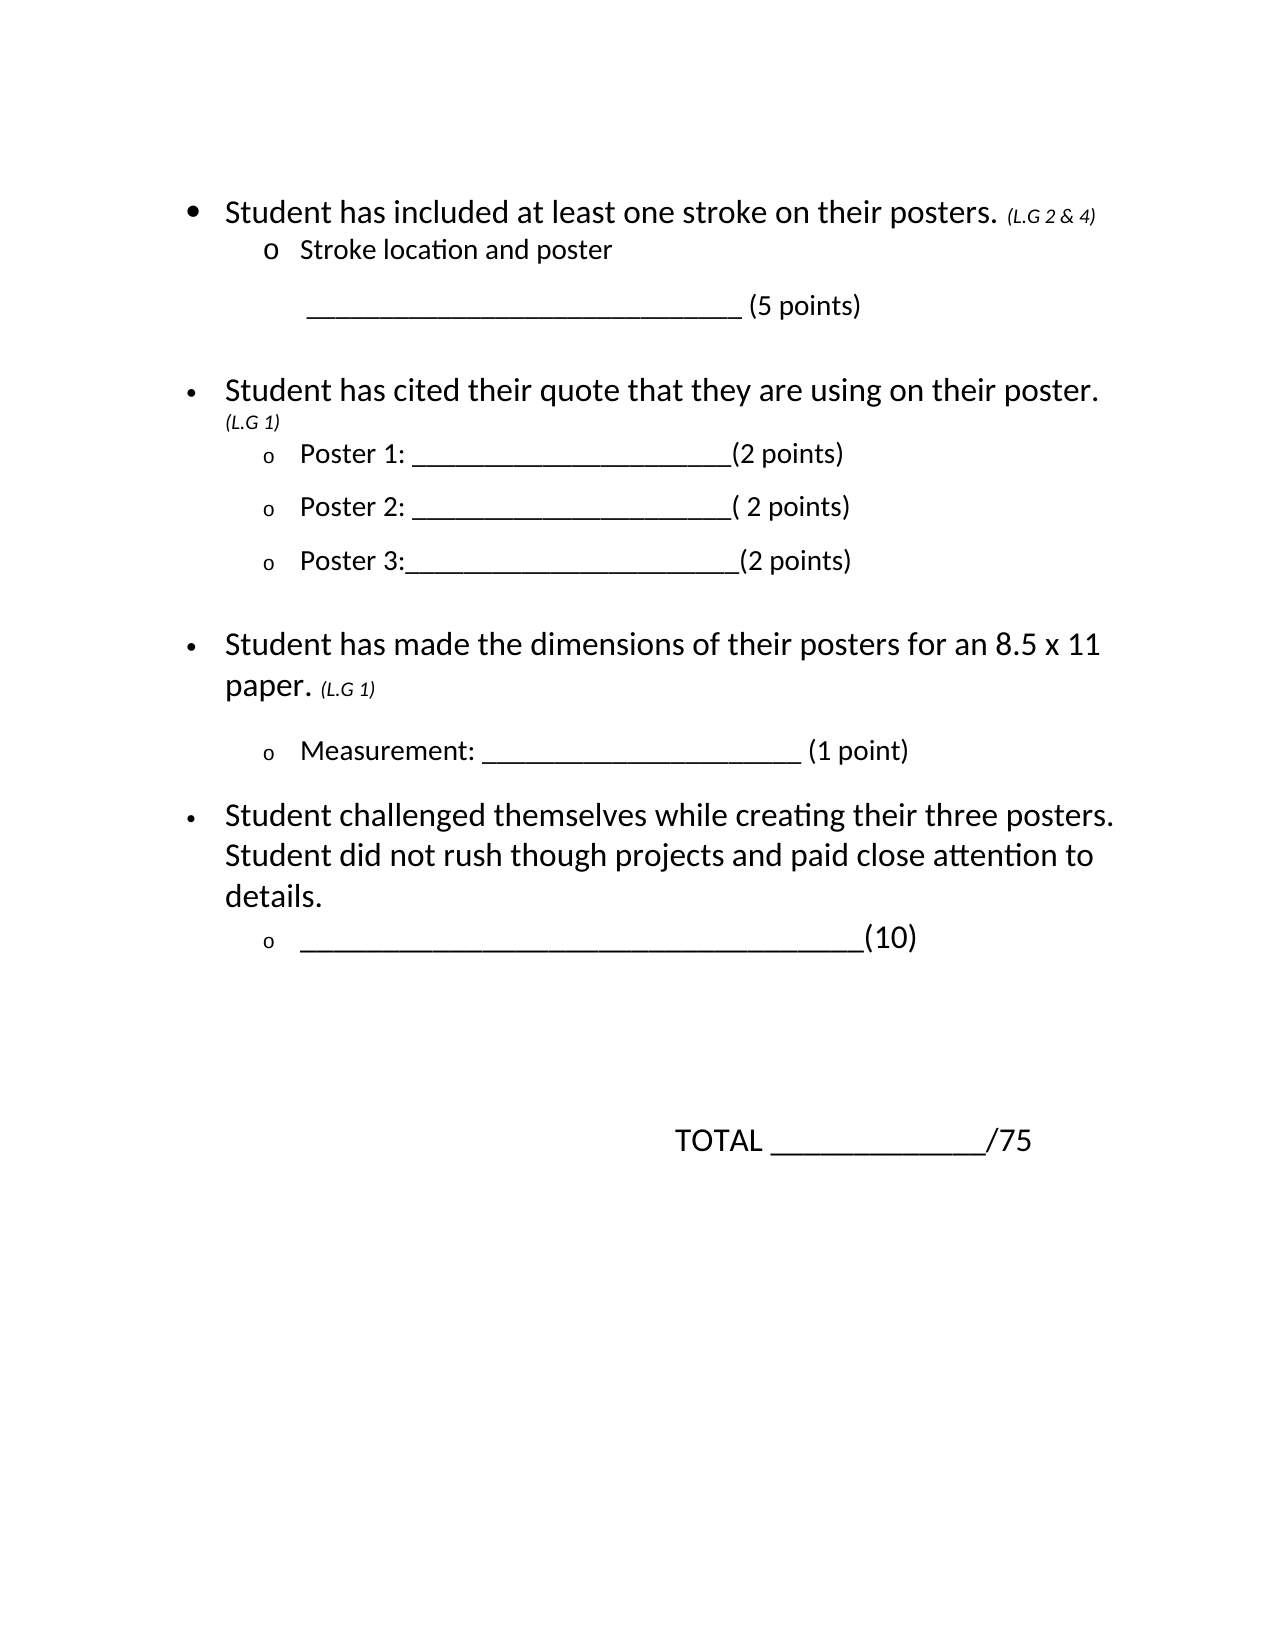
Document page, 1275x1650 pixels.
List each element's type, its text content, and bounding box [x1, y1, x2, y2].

list __________________________________(10) [262, 916, 1125, 956]
list Poster 2: ______________________( 2 points) [262, 488, 1125, 524]
list Student has included at least one stroke on their posters. (L.G 2 & 4) [187, 191, 1125, 231]
list TOTAL _____________/75 [675, 1119, 1125, 1160]
list Stroke location and poster [262, 231, 1125, 268]
list Measurement: ______________________ (1 point) [262, 732, 1125, 768]
list Poster 1: ______________________(2 points) [262, 435, 1125, 470]
list ______________________________ (5 points) [300, 287, 1125, 323]
list Student challenged themselves while creating their three posters. Student did not rush though projects and paid close attention to details. [187, 793, 1125, 916]
list Poster 3:_______________________(2 points) [262, 542, 1125, 577]
list Student has cited their quote that they are using on their poster. (L.G 1) [187, 368, 1125, 435]
list Student has made the dimensions of their posters for an 8.5 x 11 paper. (L.G 1) [187, 623, 1125, 704]
